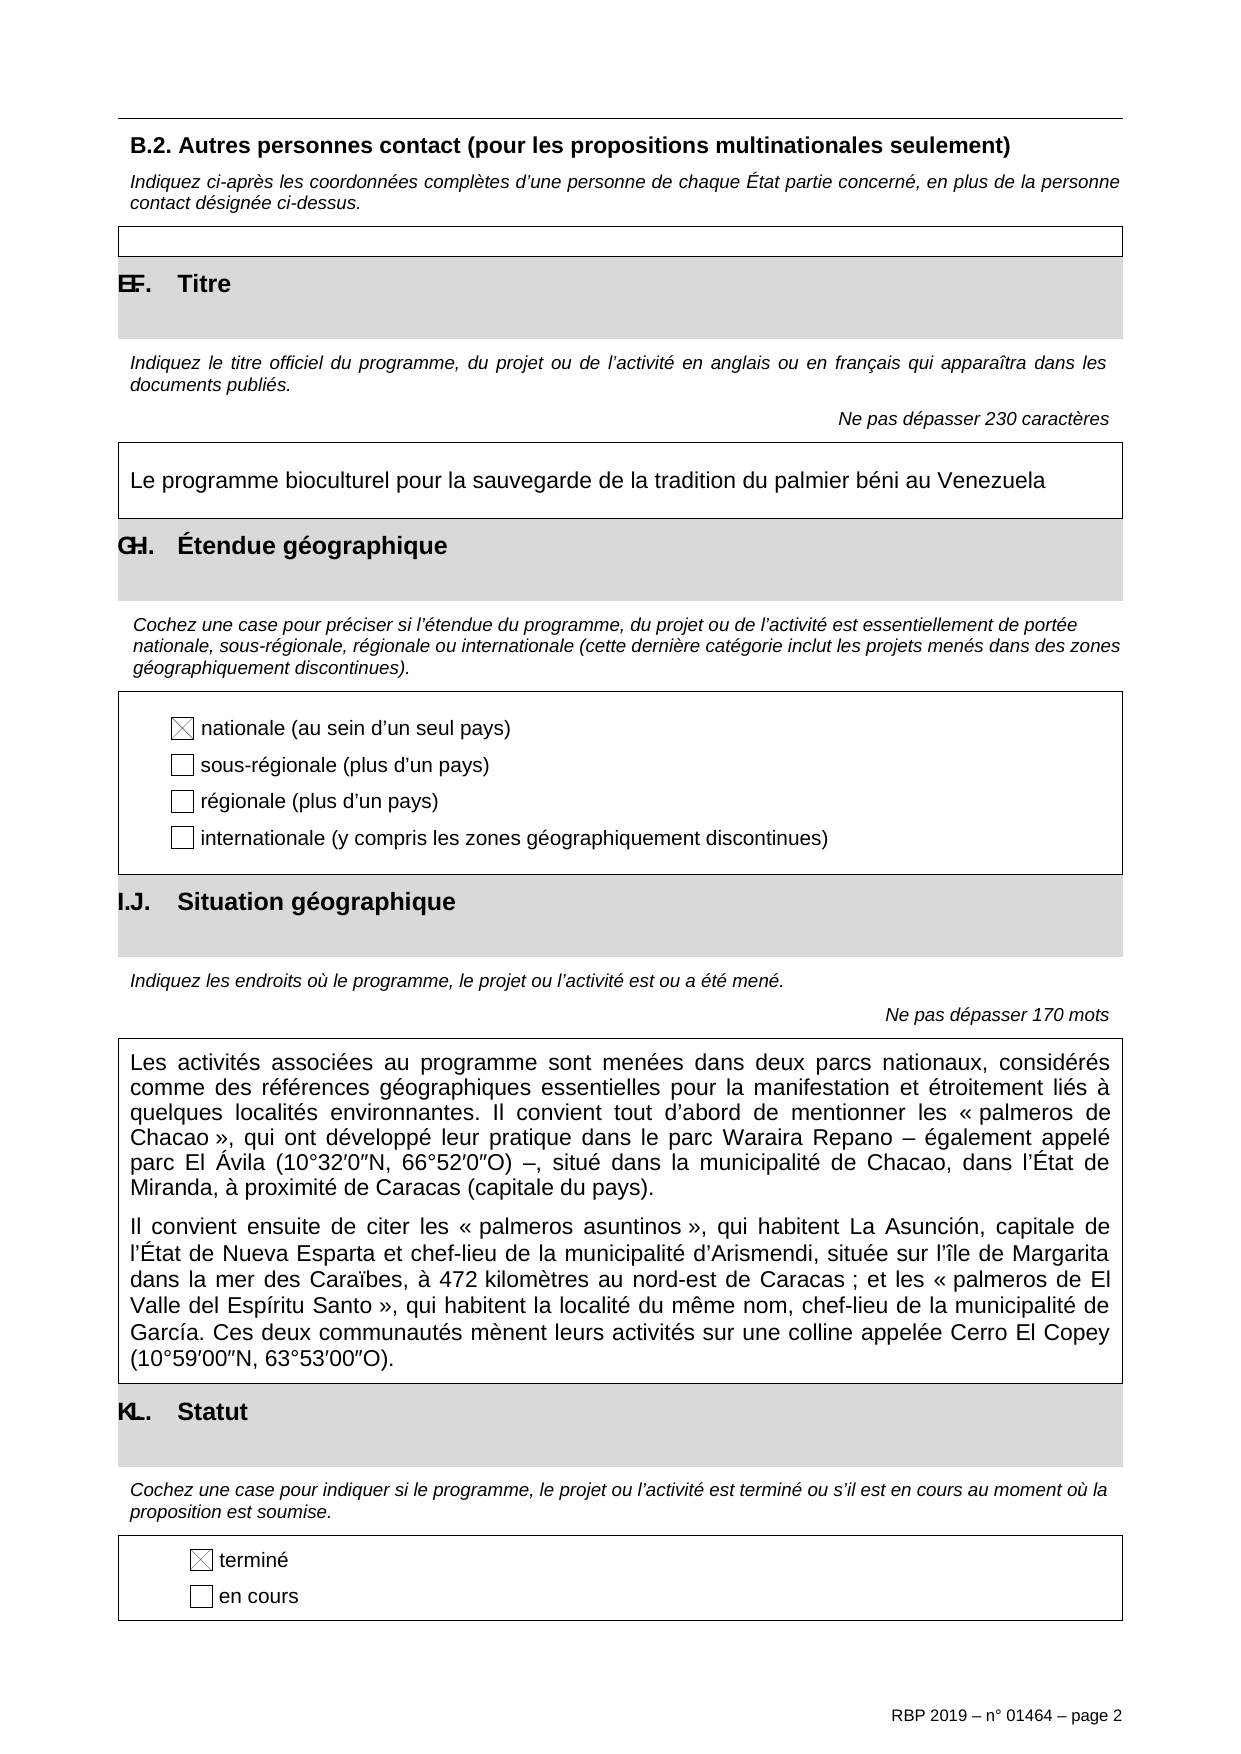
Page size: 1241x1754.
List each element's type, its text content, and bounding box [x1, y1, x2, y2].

table_cell Le programme bioculturel pour la sauvegarde de la tradition du palmier béni au Venezuela [119, 443, 1122, 518]
table_cell Indiquez les endroits où le programme, le projet ou l’activité est ou a été mené. Ne pas dépasser 170 mots [118, 957, 1123, 1038]
table_cell Cochez une case pour indiquer si le programme, le projet ou l’activité est terminé ou s’il est en cours au moment où la proposition est soumise. [118, 1467, 1123, 1535]
table_cell Titre [118, 257, 1123, 339]
table_cell nationale (au sein d’un seul pays) sous-régionale (plus d’un pays) régionale (plus d’un pays) internationale (y compris les zones géographiquement discontinues) [119, 692, 1122, 874]
table_cell Indiquez le titre officiel du programme, du projet ou de l’activité en anglais ou en français qui apparaîtra dans les documents publiés. Ne pas dépasser 230 caractères [118, 340, 1123, 442]
table_cell Cochez une case pour préciser si l’étendue du programme, du projet ou de l’activité est essentiellement de portée nationale, sous-régionale, régionale ou internationale (cette dernière catégorie inclut les projets menés dans des zones géographiquement discontinues). [118, 601, 1123, 691]
table_cell Les activités associées au programme sont menées dans deux parcs nationaux, considérés comme des références géographiques essentielles pour la manifestation et étroitement liés à quelques localités environnantes. Il convient tout d’abord de mentionner les « palmeros de Chacao », qui ont développé leur pratique dans le parc Waraira Repano – également appelé parc El Ávila (10°32′0″N, 66°52′0″O) –, situé dans la municipalité de Chacao, dans l’État de Miranda, à proximité de Caracas (capitale du pays). Il convient ensuite de citer les « palmeros asuntinos », qui habitent La Asunción, capitale de l’État de Nueva Esparta et chef-lieu de la municipalité d’Arismendi, située sur l’île de Margarita dans la mer des Caraïbes, à 472 kilomètres au nord-est de Caracas ; et les « palmeros de El Valle del Espíritu Santo », qui habitent la localité du même nom, chef-lieu de la municipalité de García. Ces deux communautés mènent leurs activités sur une colline appelée Cerro El Copey (10°59′00″N, 63°53′00″O). [119, 1039, 1122, 1383]
table_cell Étendue géographique [118, 519, 1123, 601]
table_cell Situation géographique [118, 875, 1123, 957]
table_cell B.2. Autres personnes contact (pour les propositions multinationales seulement) Indiquez ci-après les coordonnées complètes d’une personne de chaque État partie concerné, en plus de la personne contact désignée ci-dessus. [118, 119, 1123, 226]
table_cell terminé en cours [119, 1536, 1122, 1620]
table_cell [119, 227, 1122, 256]
table_cell Statut [118, 1384, 1123, 1467]
